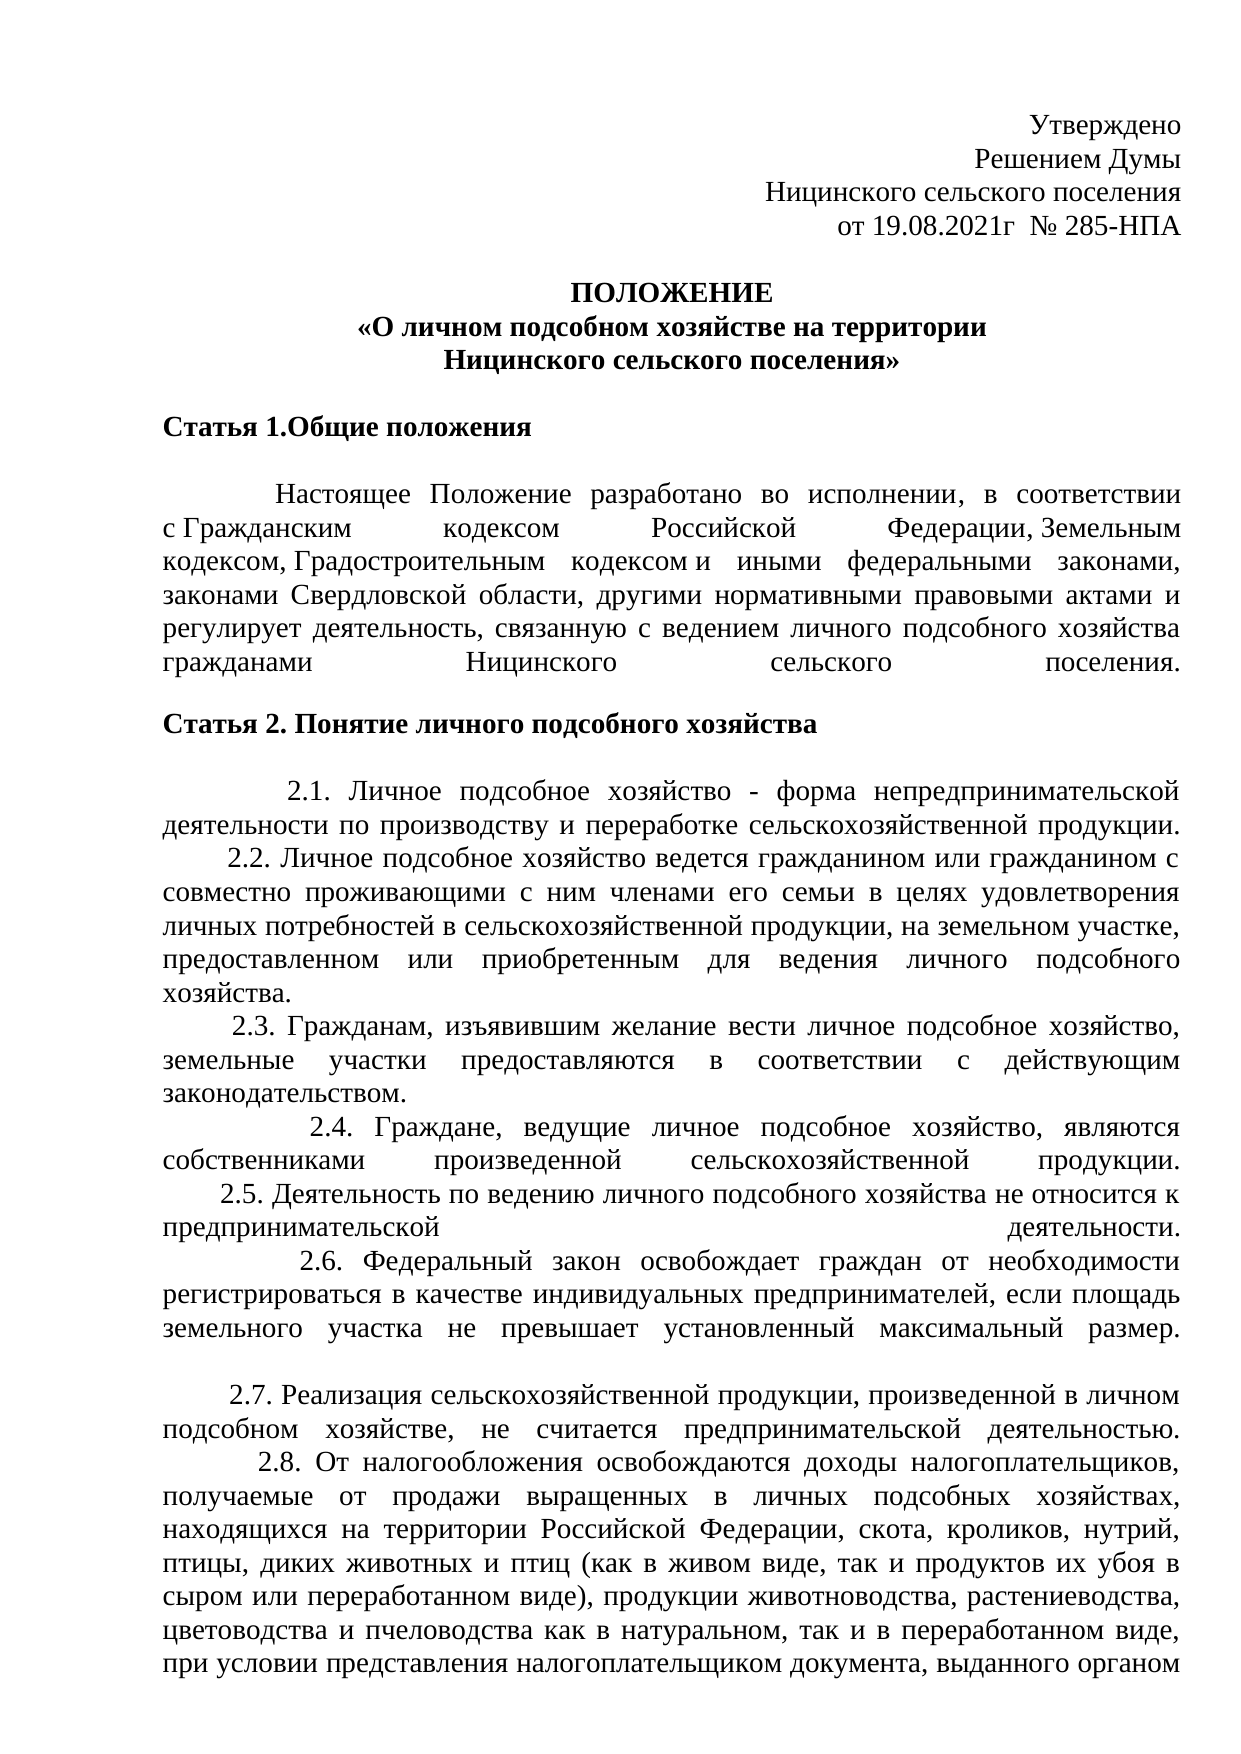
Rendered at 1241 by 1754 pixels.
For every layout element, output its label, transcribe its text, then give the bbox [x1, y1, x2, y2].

text Статья 1.Общие положения [162, 409, 1181, 443]
text Решением Думы [162, 141, 1181, 174]
text от 19.08.2021г № 285-НПА [162, 208, 1181, 242]
text Утверждено [162, 107, 1181, 141]
text Настоящее Положение разработано во исполнении, в соответствии с Гражданским кодексом Российской Федерации, Земельным кодексом, Градостроительным кодексом и иными федеральными законами, законами Свердловской области, другими нормативными правовыми актами и регулирует деятельность, связанную с ведением личного подсобного хозяйства гражданами Ницинского сельского поселения. [162, 476, 1181, 706]
text Ницинского сельского поселения» [162, 342, 1181, 376]
text Статья 2. Понятие личного подсобного хозяйства [162, 706, 1181, 740]
text «О личном подсобном хозяйстве на территории [162, 309, 1181, 342]
text ПОЛОЖЕНИЕ [162, 275, 1181, 309]
text Ницинского сельского поселения [162, 174, 1181, 208]
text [162, 773, 1181, 1679]
